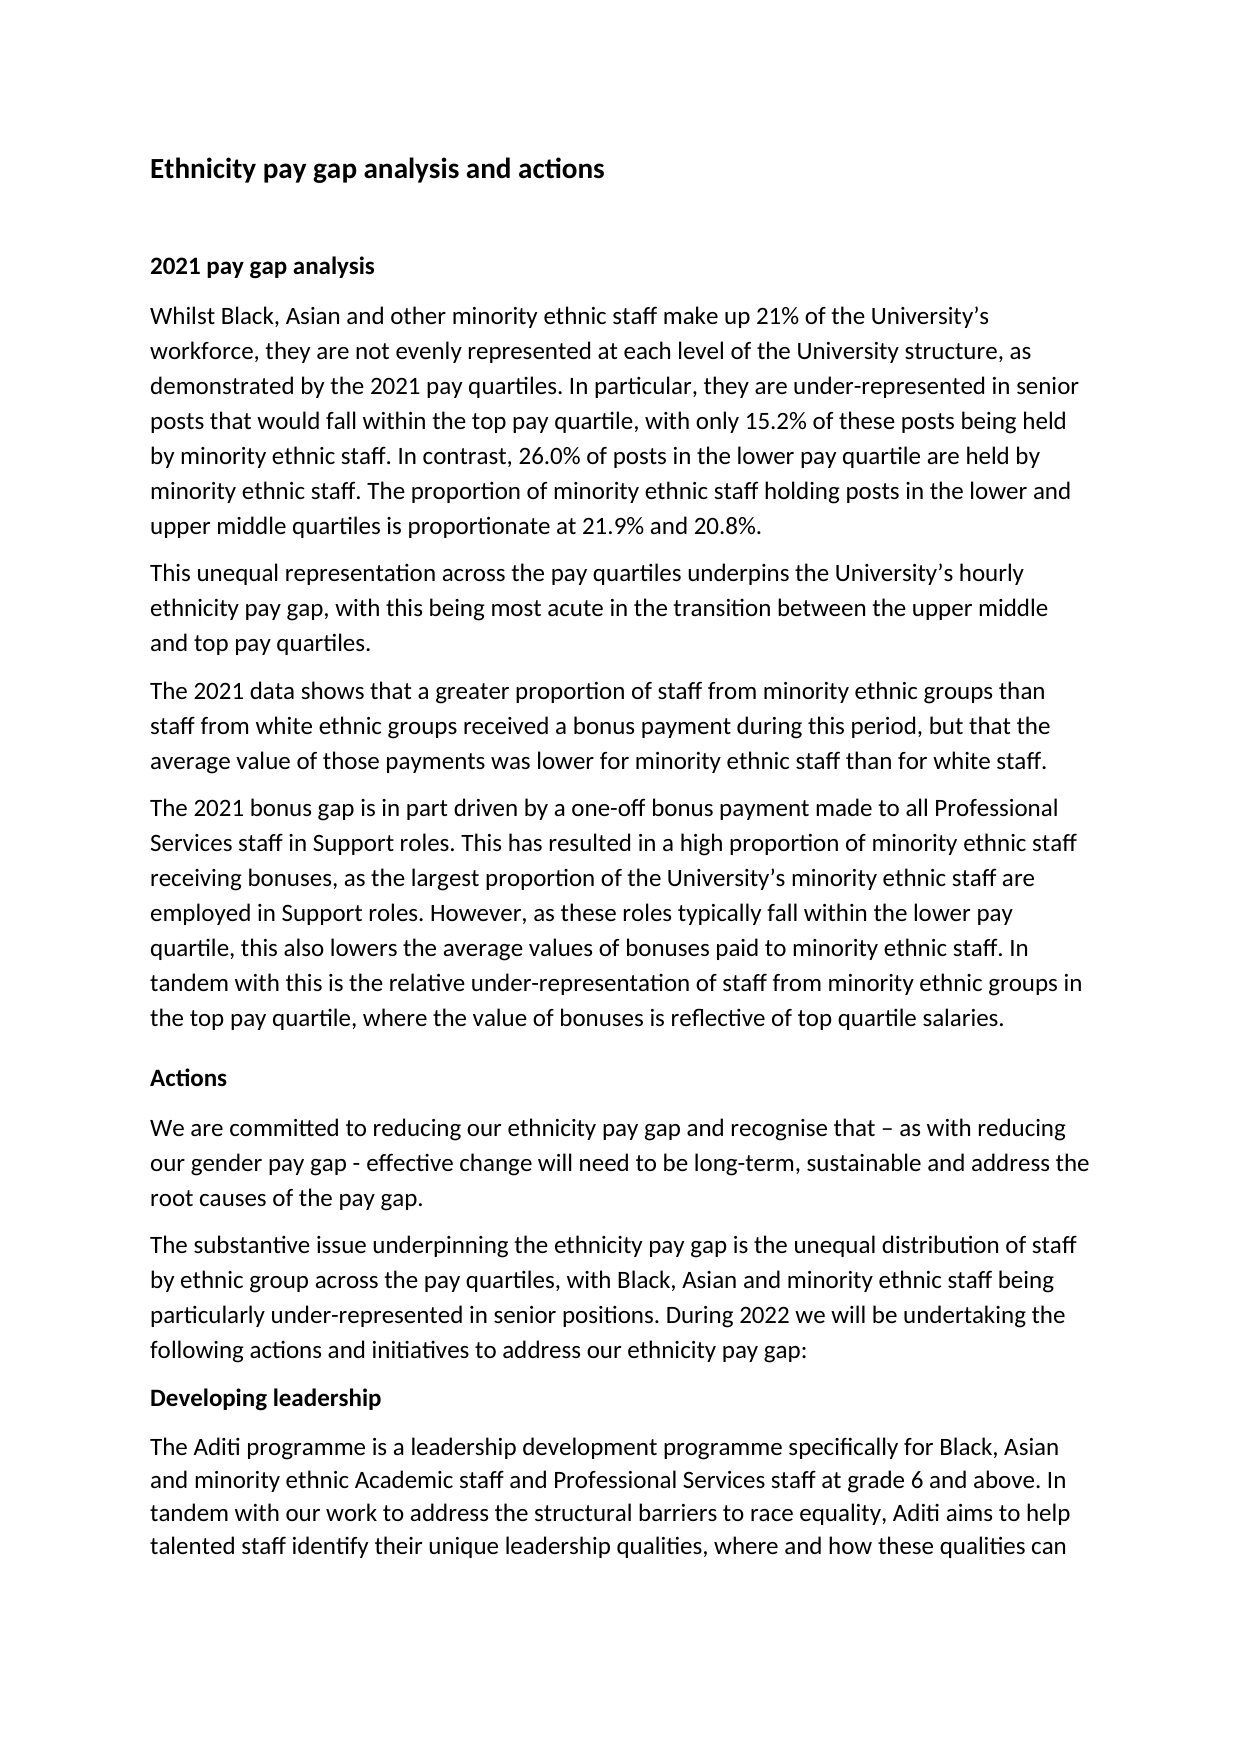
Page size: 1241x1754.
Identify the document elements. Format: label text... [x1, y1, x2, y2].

text The 2021 bonus gap is in part driven by a one-off bonus payment made to all Professional Services staff in Support roles. This has resulted in a high proportion of minority ethnic staff receiving bonuses, as the largest proportion of the University’s minority ethnic staff are employed in Support roles. However, as these roles typically fall within the lower pay quartile, this also lowers the average values of bonuses paid to minority ethnic staff. In tandem with this is the relative under-representation of staff from minority ethnic groups in the top pay quartile, where the value of bonuses is reflective of top quartile salaries. [150, 792, 1090, 1033]
subtitle Developing leadership [150, 1382, 1090, 1412]
text We are committed to reducing our ethnicity pay gap and recognise that – as with reducing our gender pay gap - effective change will need to be long-term, sustainable and address the root causes of the pay gap. [150, 1112, 1090, 1212]
text This unequal representation across the pay quartiles underpins the University’s hourly ethnicity pay gap, with this being most acute in the transition between the upper middle and top pay quartiles. [150, 557, 1090, 658]
text Whilst Black, Asian and other minority ethnic staff make up 21% of the University’s workforce, they are not evenly represented at each level of the University structure, as demonstrated by the 2021 pay quartiles. In particular, they are under-represented in senior posts that would fall within the top pay quartile, with only 15.2% of these posts being held by minority ethnic staff. In contrast, 26.0% of posts in the lower pay quartile are held by minority ethnic staff. The proportion of minority ethnic staff holding posts in the lower and upper middle quartiles is proportionate at 21.9% and 20.8%. [150, 300, 1090, 540]
subtitle 2021 pay gap analysis [150, 250, 1090, 281]
subtitle Actions [150, 1062, 1090, 1093]
subtitle Ethnicity pay gap analysis and actions [150, 150, 1090, 186]
text The substantive issue underpinning the ethnicity pay gap is the unequal distribution of staff by ethnic group across the pay quartiles, with Black, Asian and minority ethnic staff being particularly under-represented in senior positions. During 2022 we will be undertaking the following actions and initiatives to address our ethnicity pay gap: [150, 1229, 1090, 1365]
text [150, 1432, 1090, 1561]
text The 2021 data shows that a greater proportion of staff from minority ethnic groups than staff from white ethnic groups received a bonus payment during this period, but that the average value of those payments was lower for minority ethnic staff than for white staff. [150, 675, 1090, 775]
